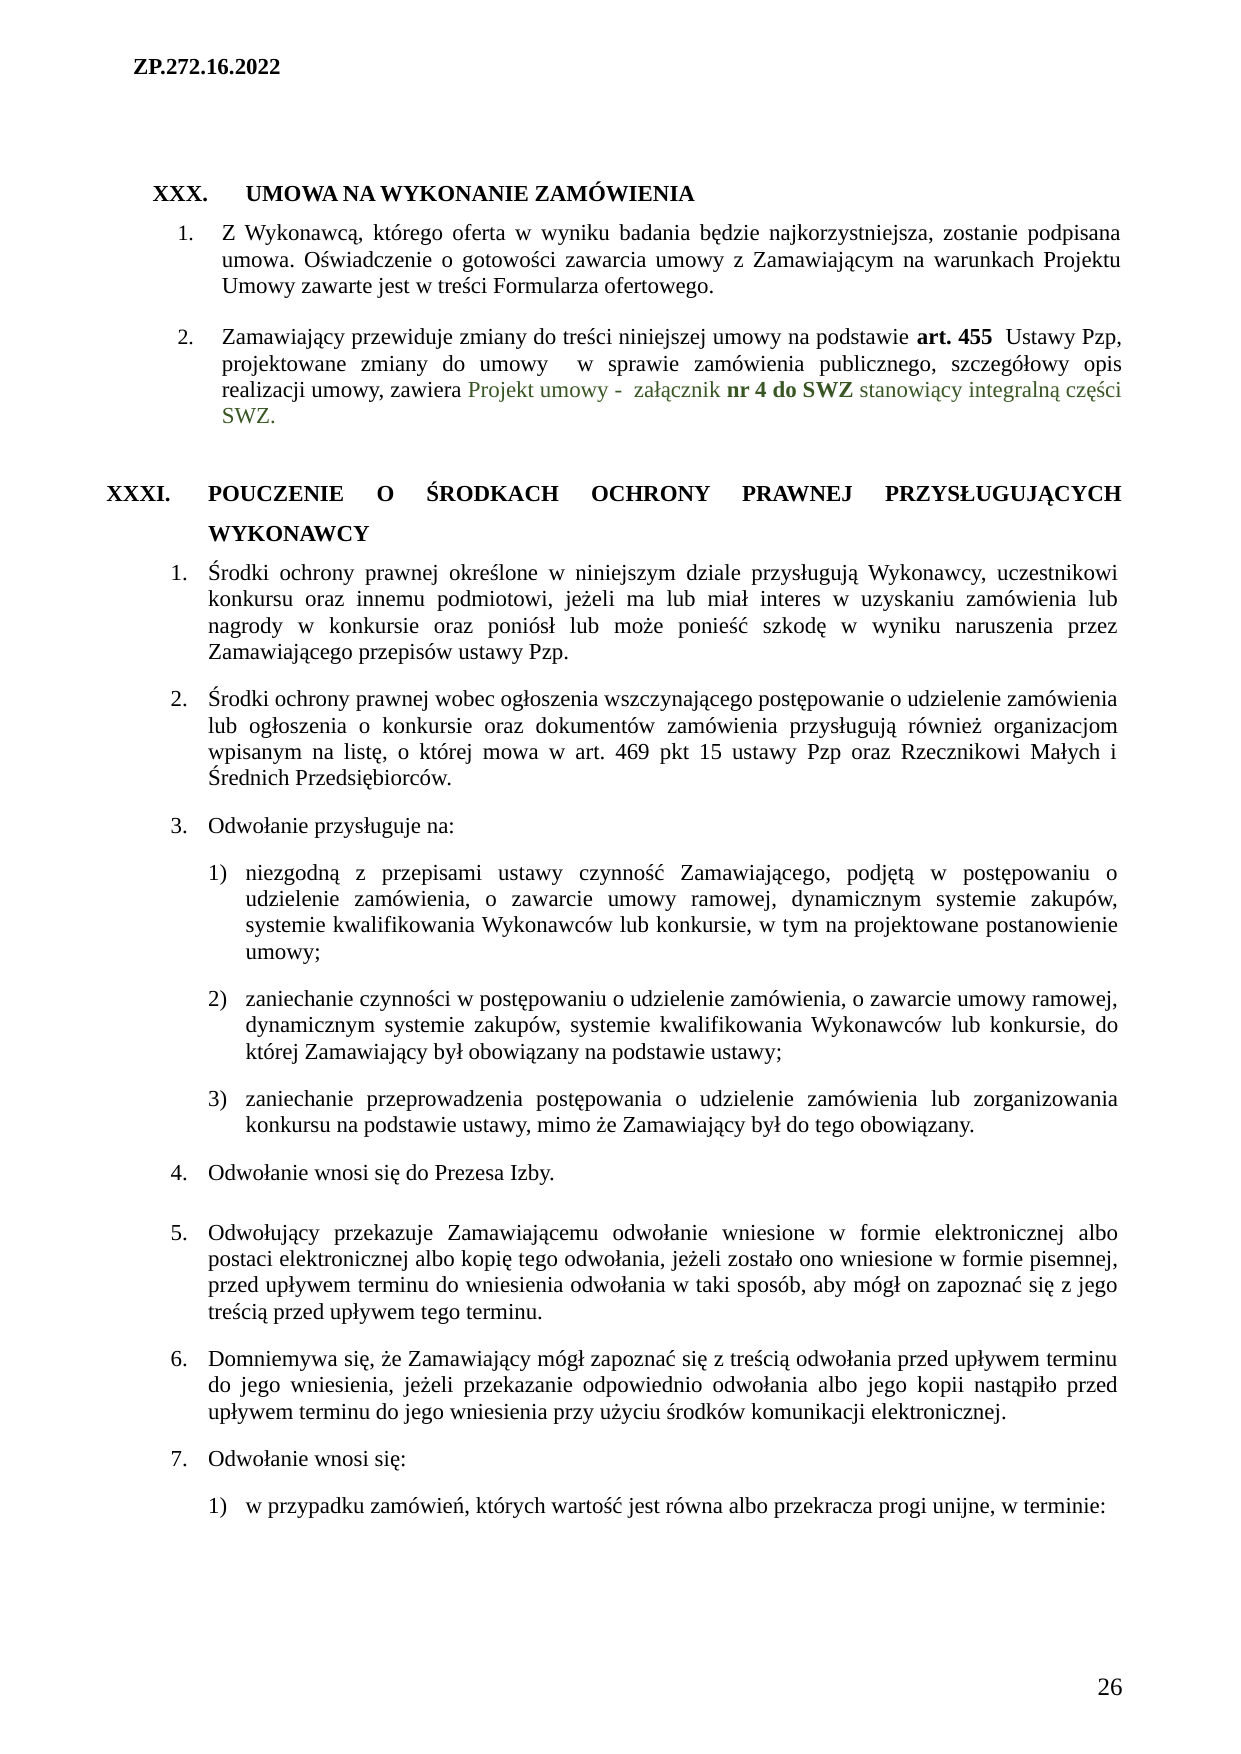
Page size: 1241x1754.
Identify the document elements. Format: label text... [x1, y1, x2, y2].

list Z Wykonawcą, którego oferta w wyniku badania będzie najkorzystniejsza, zostanie podpisana umowa. Oświadczenie o gotowości zawarcia umowy z Zamawiającym na warunkach Projektu Umowy zawarte jest w treści Formularza ofertowego. [177, 219, 1122, 298]
list w przypadku zamówień, których wartość jest równa albo przekracza progi unijne, w terminie: [208, 1492, 1119, 1518]
list Odwołanie wnosi się: [170, 1445, 1119, 1471]
list Odwołanie wnosi się do Prezesa Izby. [170, 1158, 1119, 1185]
list zaniechanie przeprowadzenia postępowania o udzielenie zamówienia lub zorganizowania konkursu na podstawie ustawy, mimo że Zamawiający był do tego obowiązany. [208, 1085, 1119, 1138]
list Odwołanie przysługuje na: [170, 812, 1119, 838]
list Zamawiający przewiduje zmiany do treści niniejszej umowy na podstawie art. 455 Ustawy Pzp, projektowane zmiany do umowy w sprawie zamówienia publicznego, szczegółowy opis realizacji umowy, zawiera Projekt umowy - załącznik nr 4 do SWZ stanowiący integralną części SWZ. [177, 323, 1122, 429]
list zaniechanie czynności w postępowaniu o udzielenie zamówienia, o zawarcie umowy ramowej, dynamicznym systemie zakupów, systemie kwalifikowania Wykonawców lub konkursie, do której Zamawiający był obowiązany na podstawie ustawy; [208, 985, 1119, 1064]
list Środki ochrony prawnej określone w niniejszym dziale przysługują Wykonawcy, uczestnikowi konkursu oraz innemu podmiotowi, jeżeli ma lub miał interes w uzyskaniu zamówienia lub nagrody w konkursie oraz poniósł lub może ponieść szkodę w wyniku naruszenia przez Zamawiającego przepisów ustawy Pzp. [170, 559, 1119, 664]
list UMOWA NA WYKONANIE ZAMÓWIENIA [208, 180, 1122, 206]
list Domniemywa się, że Zamawiający mógł zapoznać się z treścią odwołania przed upływem terminu do jego wniesienia, jeżeli przekazanie odpowiednio odwołania albo jego kopii nastąpiło przed upływem terminu do jego wniesienia przy użyciu środków komunikacji elektronicznej. [170, 1345, 1119, 1424]
list Środki ochrony prawnej wobec ogłoszenia wszczynającego postępowanie o udzielenie zamówienia lub ogłoszenia o konkursie oraz dokumentów zamówienia przysługują również organizacjom wpisanym na listę, o której mowa w art. 469 pkt 15 ustawy Pzp oraz Rzecznikowi Małych i Średnich Przedsiębiorców. [170, 685, 1119, 791]
list niezgodną z przepisami ustawy czynność Zamawiającego, podjętą w postępowaniu o udzielenie zamówienia, o zawarcie umowy ramowej, dynamicznym systemie zakupów, systemie kwalifikowania Wykonawców lub konkursie, w tym na projektowane postanowienie umowy; [208, 859, 1119, 964]
list Odwołujący przekazuje Zamawiającemu odwołanie wniesione w formie elektronicznej albo postaci elektronicznej albo kopię tego odwołania, jeżeli zostało ono wniesione w formie pisemnej, przed upływem terminu do wniesienia odwołania w taki sposób, aby mógł on zapoznać się z jego treścią przed upływem tego terminu. [170, 1219, 1119, 1324]
list POUCZENIE O ŚRODKACH OCHRONY PRAWNEJ PRZYSŁUGUJĄCYCH WYKONAWCY [170, 480, 1122, 546]
